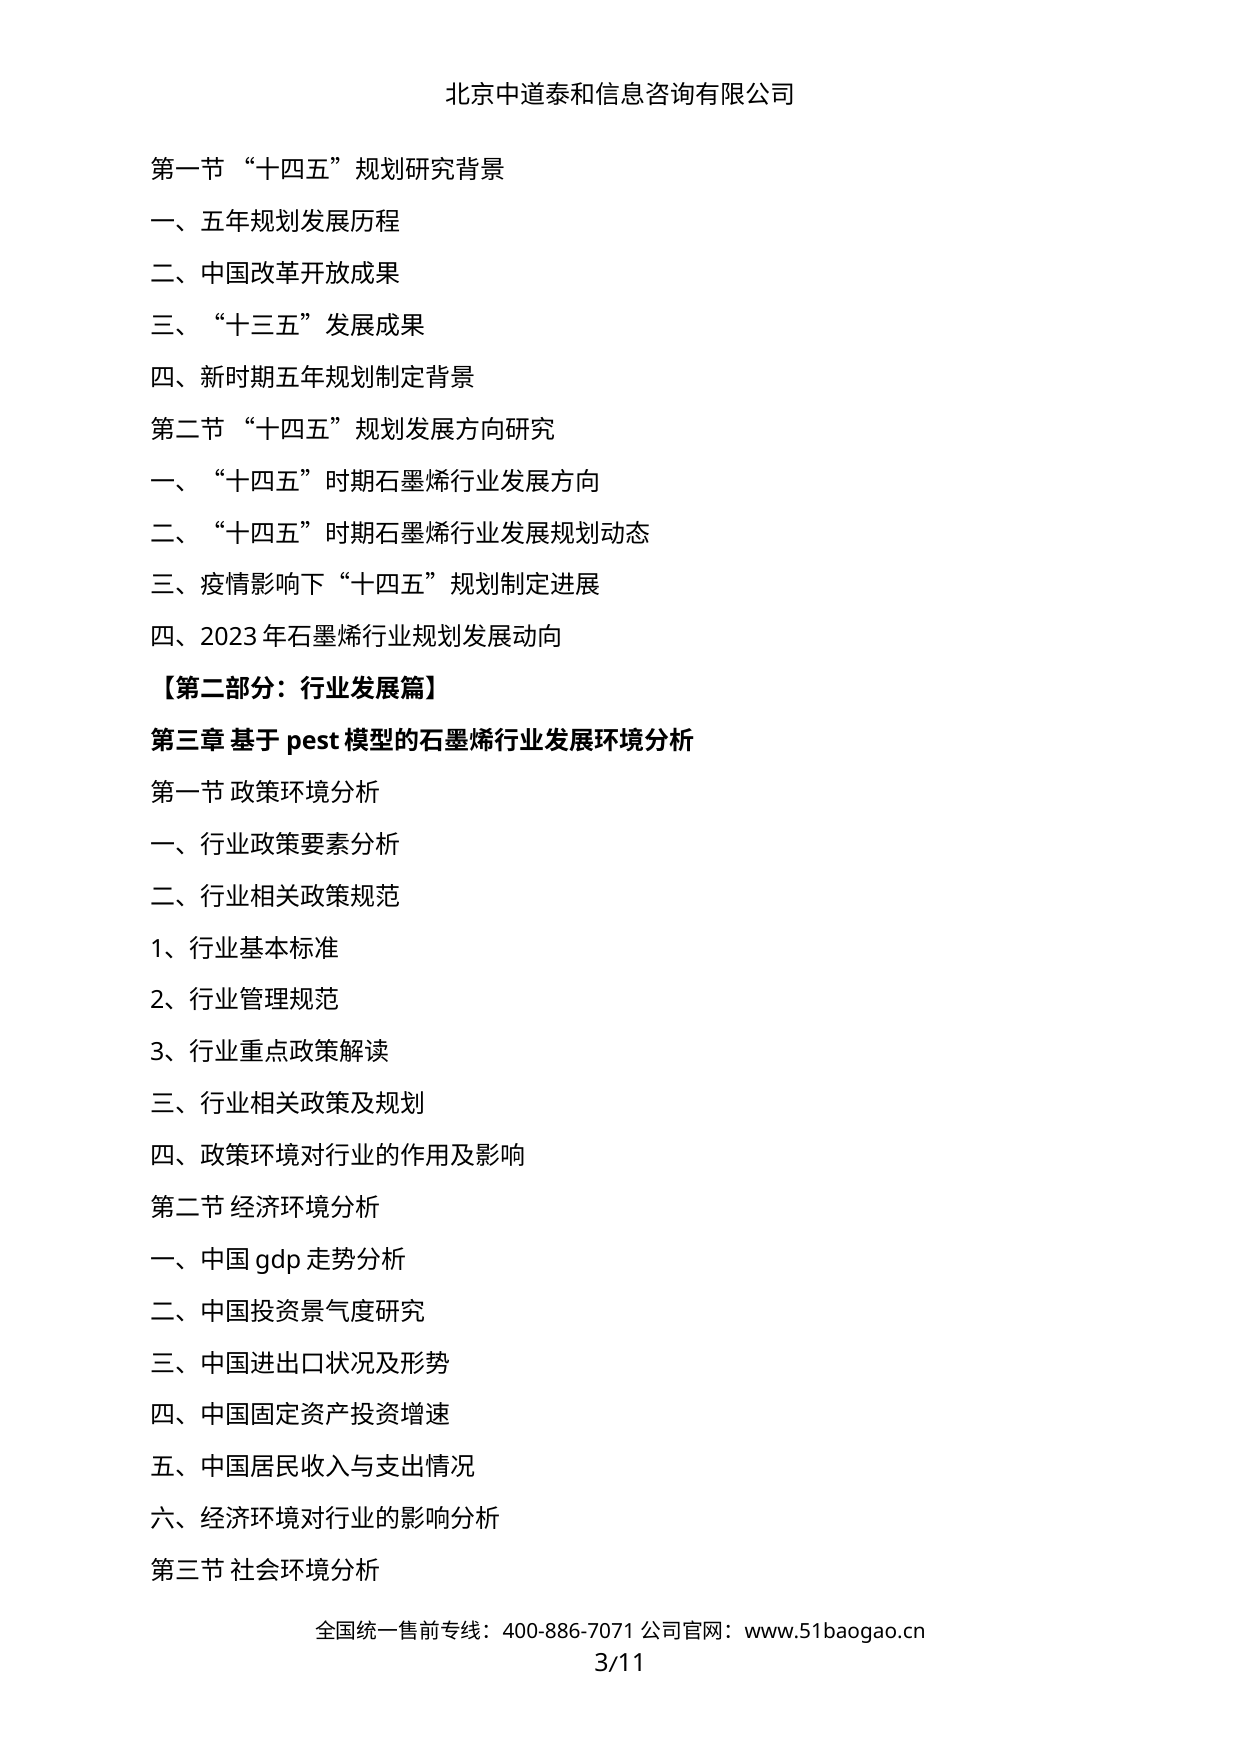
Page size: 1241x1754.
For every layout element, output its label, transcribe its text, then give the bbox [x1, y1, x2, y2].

text 四、政策环境对行业的作用及影响 [150, 1136, 1090, 1172]
text 2、行业管理规范 [150, 980, 1090, 1016]
text 五、中国居民收入与支出情况 [150, 1447, 1090, 1483]
text 三、疫情影响下“十四五”规划制定进展 [150, 565, 1090, 601]
text 一、五年规划发展历程 [150, 202, 1090, 238]
text 第一节 政策环境分析 [150, 772, 1090, 809]
text 六、经济环境对行业的影响分析 [150, 1499, 1090, 1535]
text 二、“十四五”时期石墨烯行业发展规划动态 [150, 513, 1090, 549]
text 三、行业相关政策及规划 [150, 1084, 1090, 1120]
text 三、“十三五”发展成果 [150, 306, 1090, 342]
text 第一节 “十四五”规划研究背景 [150, 150, 1090, 186]
text 一、行业政策要素分析 [150, 824, 1090, 861]
text 二、行业相关政策规范 [150, 876, 1090, 912]
text 【第二部分：行业发展篇】 [150, 669, 1090, 705]
text 一、中国gdp走势分析 [150, 1239, 1090, 1276]
text 第三章 基于pest模型的石墨烯行业发展环境分析 [150, 721, 1090, 757]
text 二、中国投资景气度研究 [150, 1291, 1090, 1327]
text 第二节 “十四五”规划发展方向研究 [150, 409, 1090, 446]
text 四、中国固定资产投资增速 [150, 1395, 1090, 1431]
text 第二节 经济环境分析 [150, 1187, 1090, 1224]
text 四、2023年石墨烯行业规划发展动向 [150, 617, 1090, 653]
text 3、行业重点政策解读 [150, 1032, 1090, 1068]
text 1、行业基本标准 [150, 928, 1090, 964]
text 四、新时期五年规划制定背景 [150, 357, 1090, 394]
text 二、中国改革开放成果 [150, 254, 1090, 290]
text 第三节 社会环境分析 [150, 1551, 1090, 1587]
text 一、“十四五”时期石墨烯行业发展方向 [150, 461, 1090, 497]
text 三、中国进出口状况及形势 [150, 1343, 1090, 1379]
